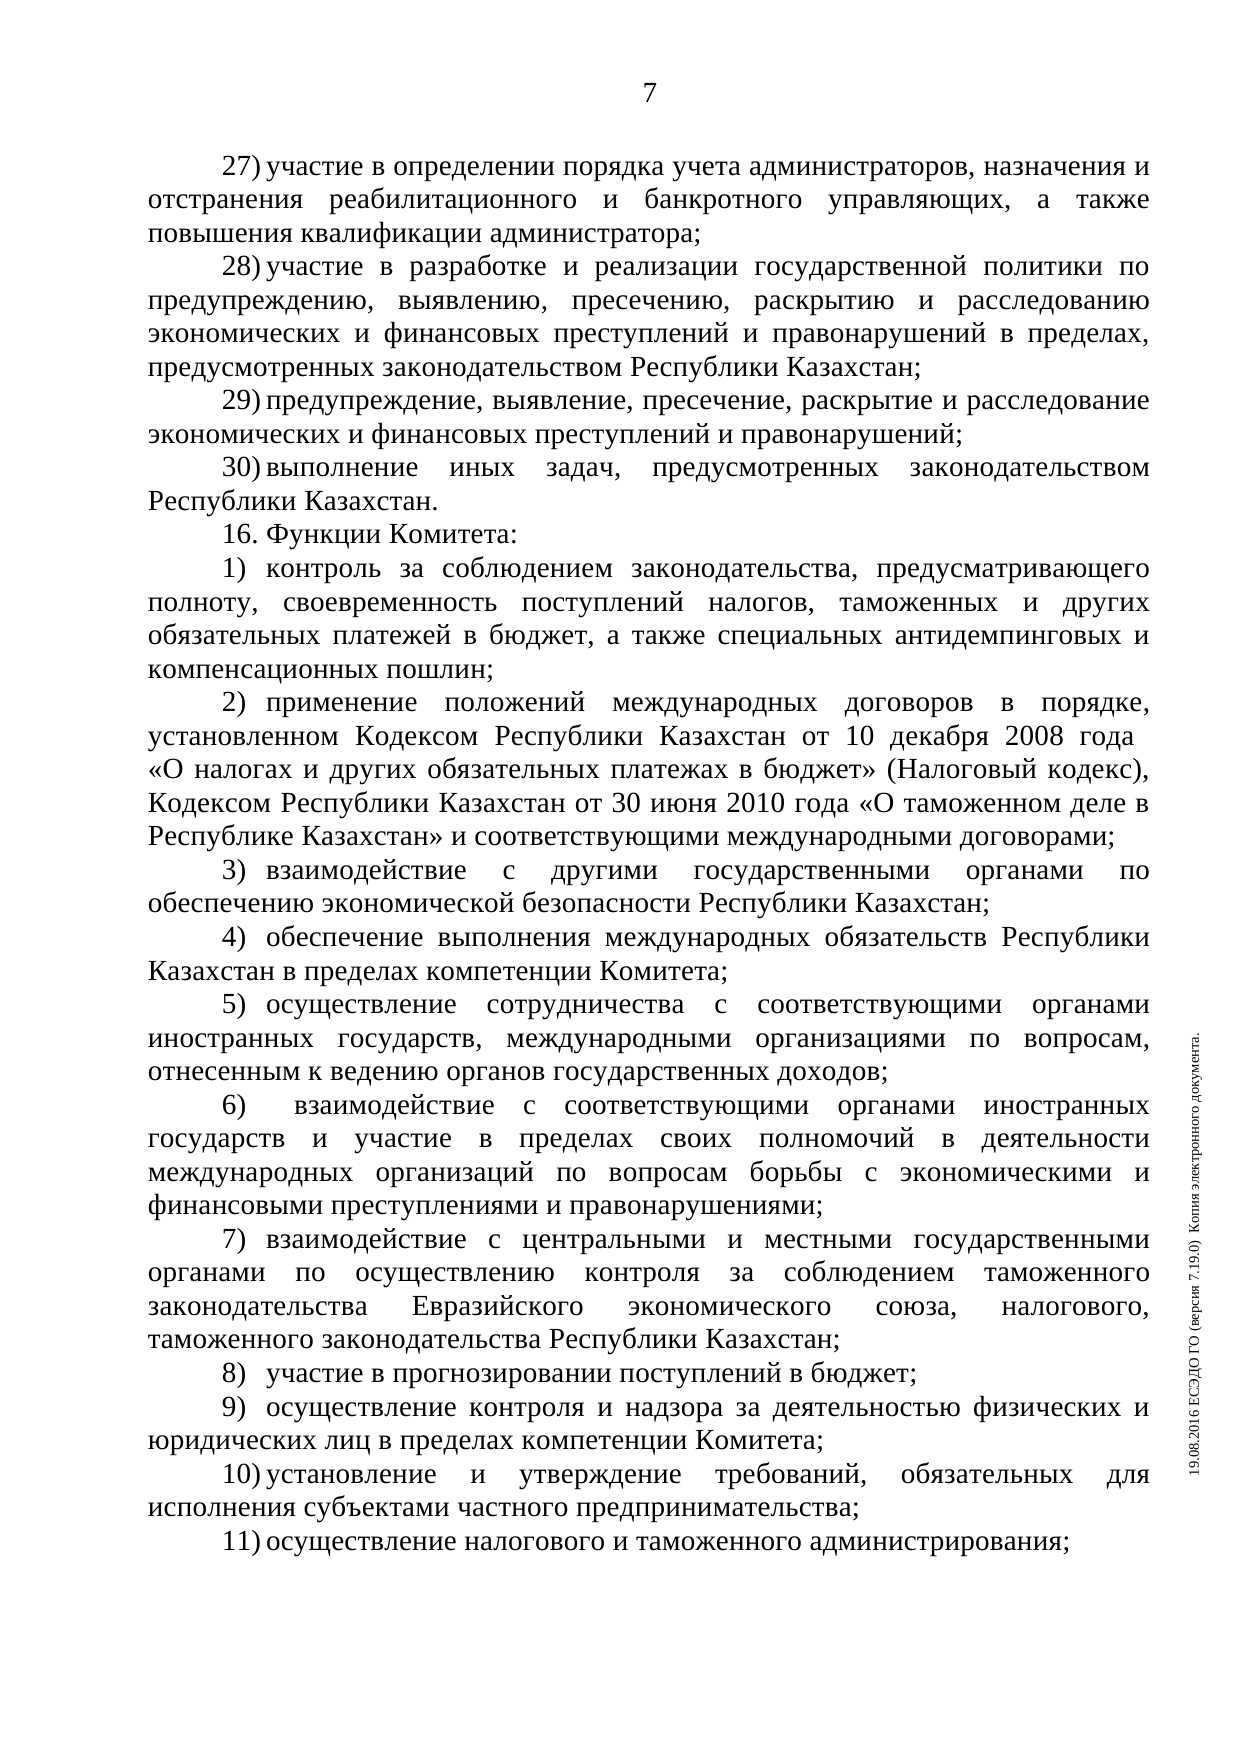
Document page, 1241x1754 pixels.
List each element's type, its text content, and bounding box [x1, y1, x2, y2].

list участие в определении порядка учета администраторов, назначения и отстранения реабилитационного и банкротного управляющих, а также повышения квалификации администратора; [148, 148, 1152, 248]
list взаимодействие с центральными и местными государственными органами по осуществлению контроля за соблюдением таможенного законодательства Евразийского экономического союза, налогового, таможенного законодательства Республики Казахстан; [148, 1221, 1152, 1355]
list осуществление налогового и таможенного администрирования; [148, 1523, 1152, 1556]
list установление и утверждение требований, обязательных для исполнения субъектами частного предпринимательства; [148, 1456, 1152, 1523]
list осуществление контроля и надзора за деятельностью физических и юридических лиц в пределах компетенции Комитета; [148, 1389, 1152, 1456]
list участие в прогнозировании поступлений в бюджет; [148, 1355, 1152, 1389]
list применение положений международных договоров в порядке, установленном Кодексом Республики Казахстан от 10 декабря 2008 года «О налогах и других обязательных платежах в бюджет» (Налоговый кодекс), Кодексом Республики Казахстан от 30 июня 2010 года «О таможенном деле в Республике Казахстан» и соответствующими международными договорами; [148, 684, 1152, 852]
list участие в разработке и реализации государственной политики по предупреждению, выявлению, пресечению, раскрытию и расследованию экономических и финансовых преступлений и правонарушений в пределах, предусмотренных законодательством Республики Казахстан; [148, 248, 1152, 382]
list контроль за соблюдением законодательства, предусматривающего полноту, своевременность поступлений налогов, таможенных и других обязательных платежей в бюджет, а также специальных антидемпинговых и компенсационных пошлин; [148, 550, 1152, 684]
list осуществление сотрудничества с соответствующими органами иностранных государств, международными организациями по вопросам, отнесенным к ведению органов государственных доходов; [148, 986, 1152, 1087]
list обеспечение выполнения международных обязательств Республики Казахстан в пределах компетенции Комитета; [148, 919, 1152, 986]
list предупреждение, выявление, пресечение, раскрытие и расследование экономических и финансовых преступлений и правонарушений; [148, 382, 1152, 449]
list взаимодействие с соответствующими органами иностранных государств и участие в пределах своих полномочий в деятельности международных организаций по вопросам борьбы с экономическими и финансовыми преступлениями и правонарушениями; [148, 1087, 1152, 1221]
list Функции Комитета: [148, 517, 1152, 550]
list выполнение иных задач, предусмотренных законодательством Республики Казахстан. [148, 449, 1152, 517]
list взаимодействие с другими государственными органами по обеспечению экономической безопасности Республики Казахстан; [148, 852, 1152, 919]
